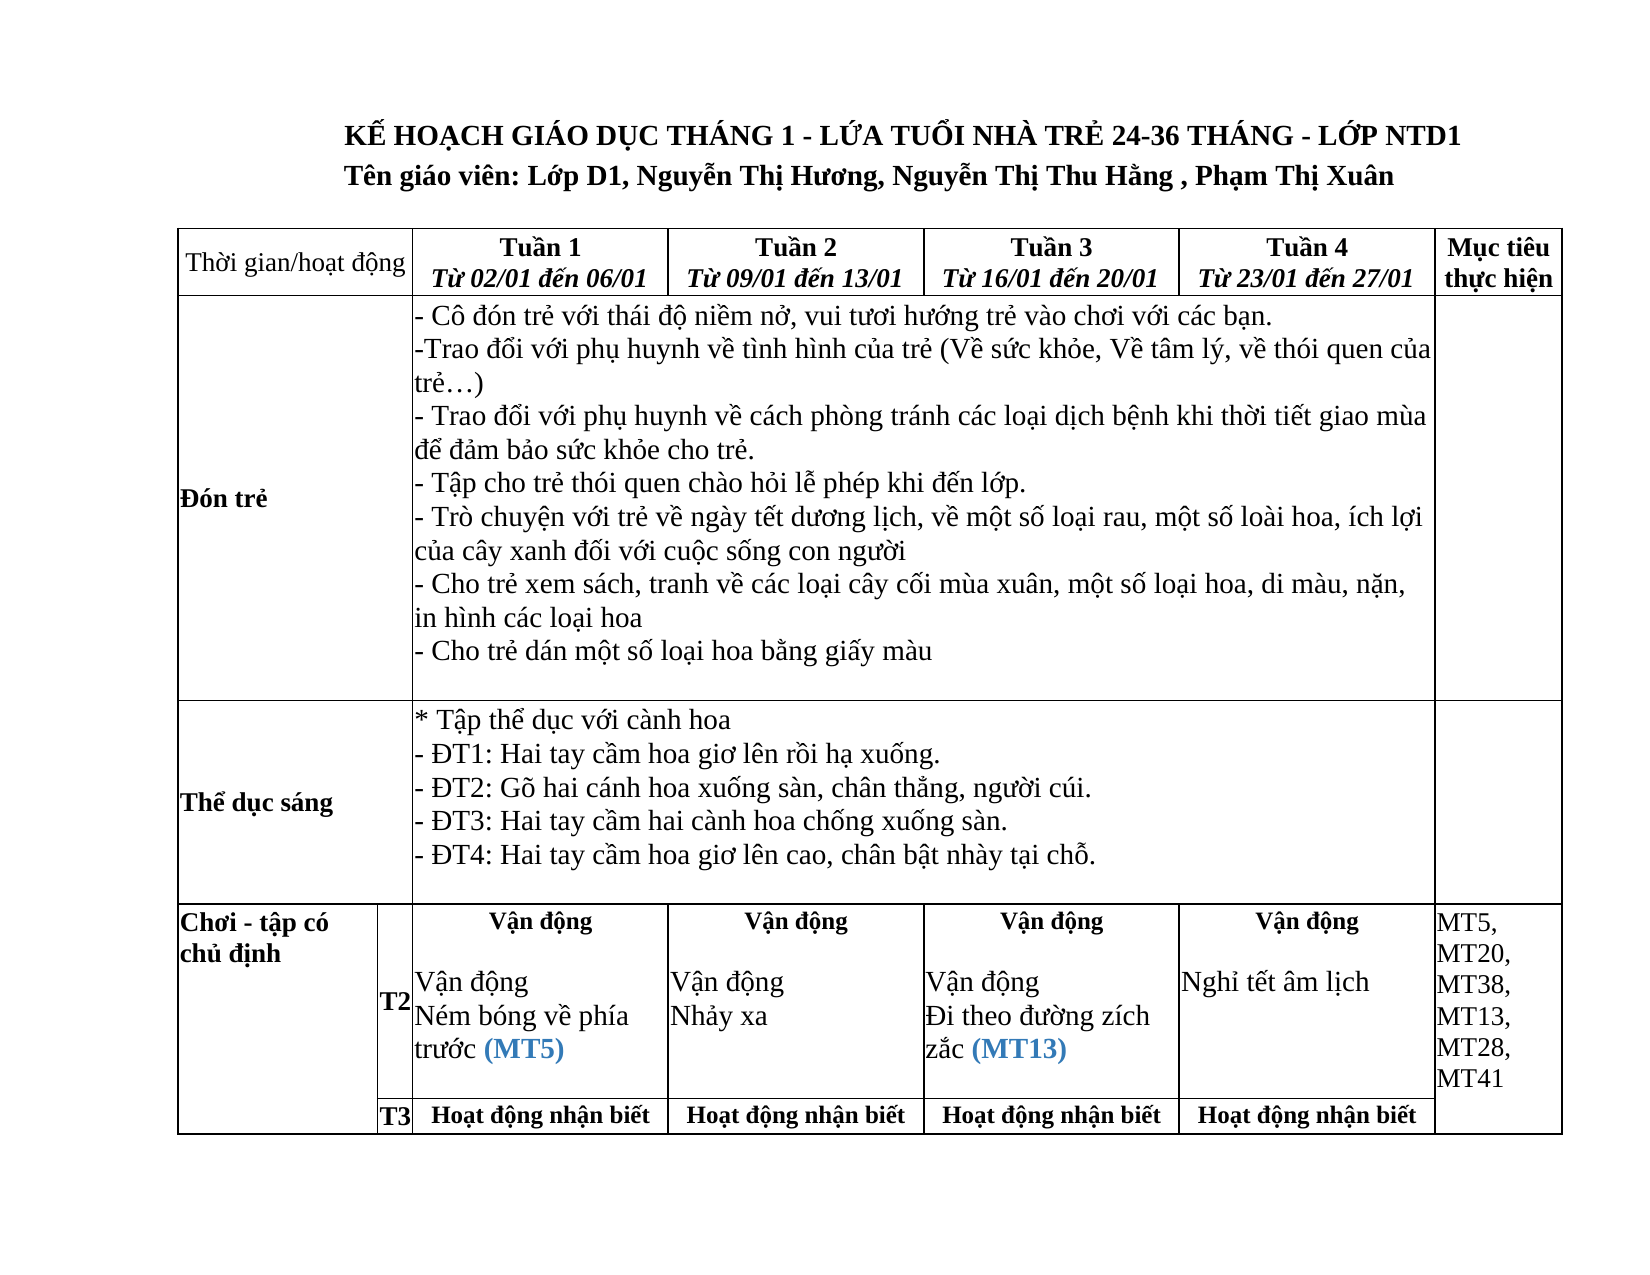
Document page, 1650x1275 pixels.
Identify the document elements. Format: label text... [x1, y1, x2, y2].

table_cell Đón trẻ [179, 296, 412, 699]
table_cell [413, 1099, 667, 1133]
table_header Tuần 2 Từ 09/01 đến 13/01 [669, 229, 923, 295]
table_cell Vận động Nghỉ tết âm lịch [1180, 905, 1434, 1097]
table_cell Vận động Vận động Nhảy xa [669, 905, 923, 1097]
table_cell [1180, 1099, 1434, 1133]
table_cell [669, 1099, 923, 1133]
table_header Tuần 1 Từ 02/01 đến 06/01 [413, 229, 667, 295]
table_cell Vận động Vận động Đi theo đường zích zắc (MT13) [925, 905, 1178, 1097]
table_cell MT5, MT20, MT38, MT13, MT28, MT41 [1436, 905, 1561, 1133]
table_cell Thể dục sáng [179, 701, 412, 903]
text KẾ HOẠCH GIÁO DỤC THÁNG 1 - LỨA TUỔI NHÀ TRẺ 24-36 THÁNG - LỚP NTD1 Tên giáo viên: Lớp D1, Nguyễn Thị Hương, Nguyễn Thị Thu Hằng , Phạm Thị Xuân [177, 118, 1561, 192]
table_cell * Tập thể dục với cành hoa - ĐT1: Hai tay cầm hoa giơ lên rồi hạ xuống. - ĐT2: Gõ hai cánh hoa xuống sàn, chân thẳng, người cúi. - ĐT3: Hai tay cầm hai cành hoa chống xuống sàn. - ĐT4: Hai tay cầm hoa giơ lên cao, chân bật nhày tại chỗ. [413, 701, 1434, 903]
table_cell [1436, 701, 1561, 903]
table_header Mục tiêu thực hiện [1436, 229, 1561, 295]
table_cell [925, 1099, 1178, 1133]
table_header Thời gian/hoạt động [179, 229, 412, 295]
table_cell T2 [378, 905, 412, 1097]
table_cell [1436, 296, 1561, 699]
table_cell T3 [378, 1099, 412, 1133]
table_cell - Cô đón trẻ với thái độ niềm nở, vui tươi hướng trẻ vào chơi với các bạn. -Trao đổi với phụ huynh về tình hình của trẻ (Về sức khỏe, Về tâm lý, về thói quen của trẻ…) - Trao đổi với phụ huynh về cách phòng tránh các loại dịch bệnh khi thời tiết giao mùa để đảm bảo sức khỏe cho trẻ. - Tập cho trẻ thói quen chào hỏi lễ phép khi đến lớp. - Trò chuyện với trẻ về ngày tết dương lịch, về một số loại rau, một số loài hoa, ích lợi của cây xanh đối với cuộc sống con người - Cho trẻ xem sách, tranh về các loại cây cối mùa xuân, một số loại hoa, di màu, nặn, in hình các loại hoa - Cho trẻ dán một số loại hoa bằng giấy màu [413, 296, 1434, 699]
table_cell Chơi - tập có chủ định [179, 905, 377, 1133]
table_cell Vận động Vận động Ném bóng về phía trước (MT5) [413, 905, 667, 1097]
table_header Tuần 4 Từ 23/01 đến 27/01 [1180, 229, 1434, 295]
table_header Tuần 3 Từ 16/01 đến 20/01 [925, 229, 1178, 295]
